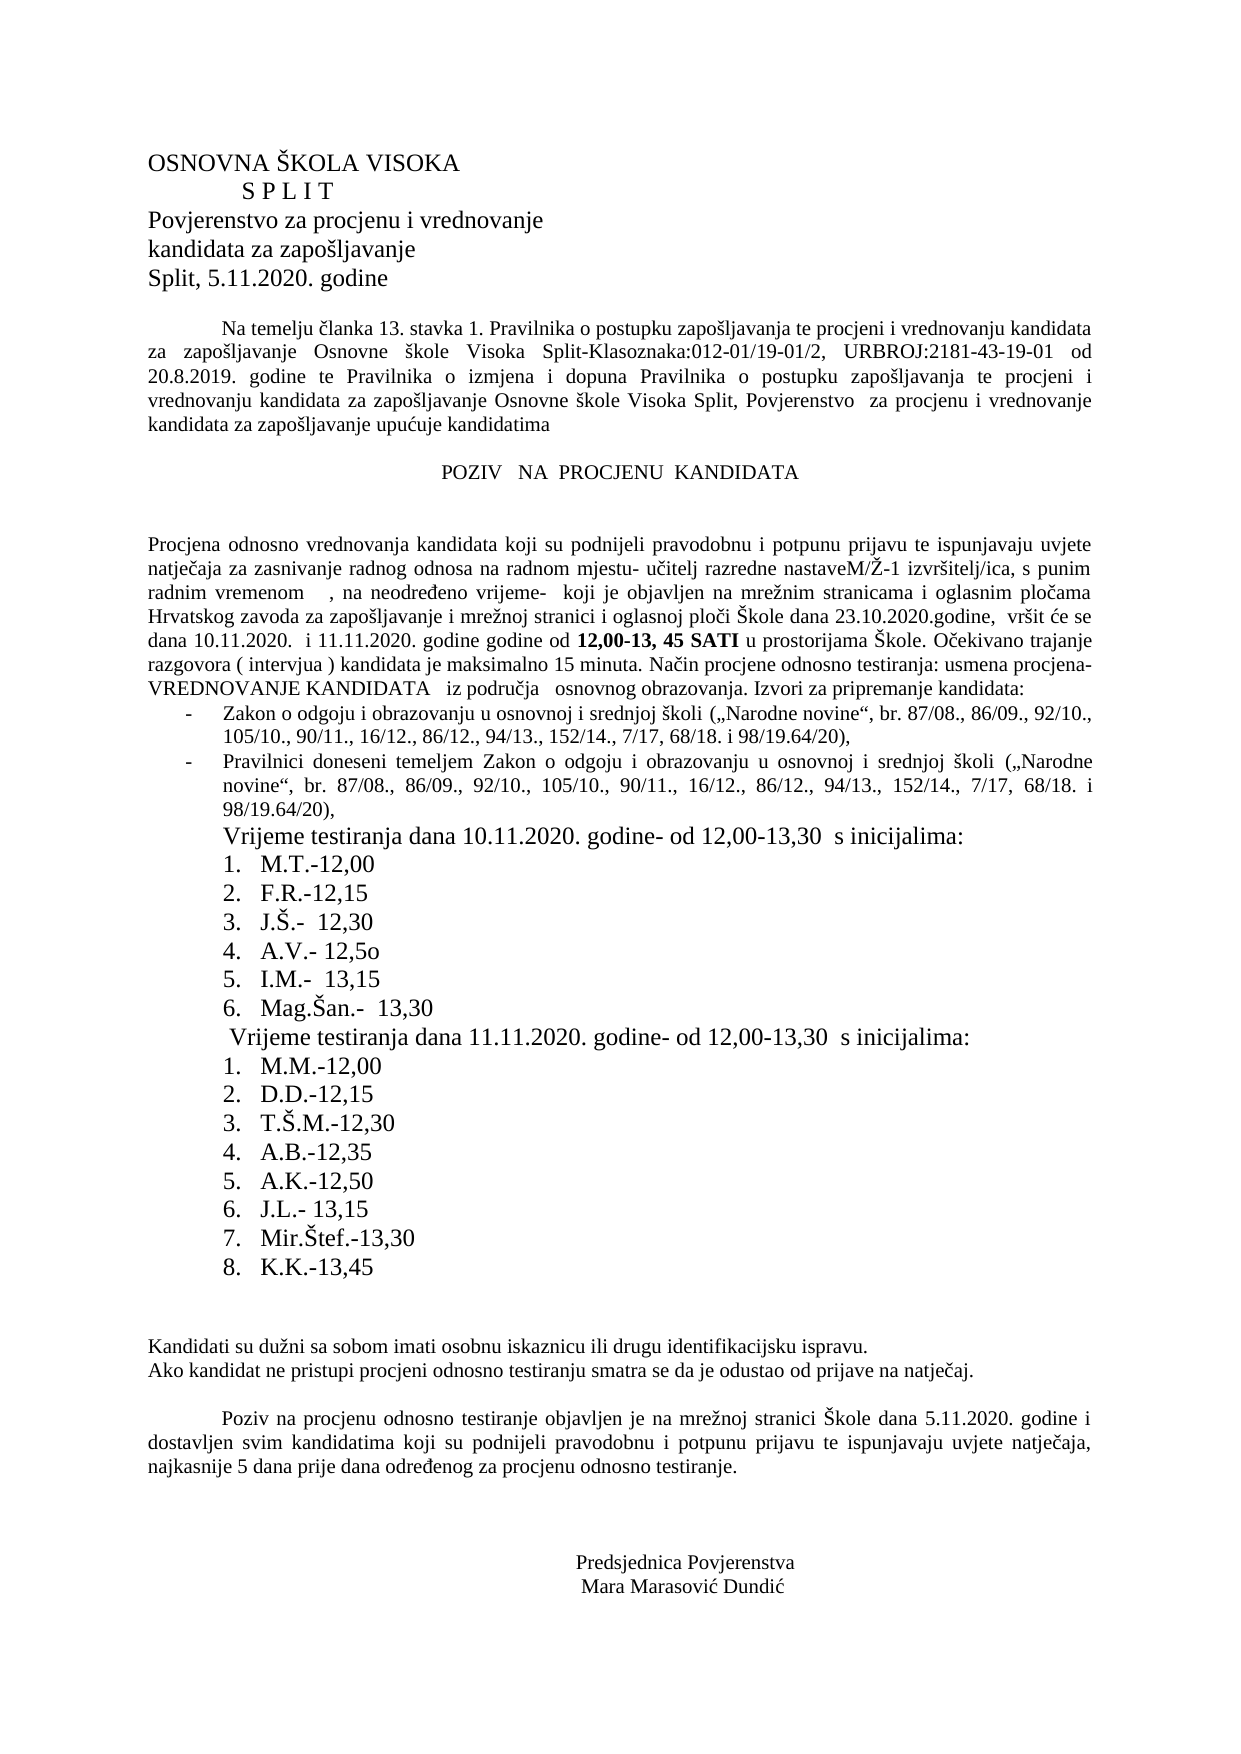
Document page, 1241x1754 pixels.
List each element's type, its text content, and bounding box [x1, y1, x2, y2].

list T.Š.M.-12,30 [223, 1108, 1093, 1137]
text POZIV NA PROCJENU KANDIDATA [148, 460, 1093, 484]
list A.V.- 12,5o [223, 936, 1093, 964]
list F.R.-12,15 [223, 878, 1093, 907]
text Procjena odnosno vrednovanja kandidata koji su podnijeli pravodobnu i potpunu prijavu te ispunjavaju uvjete natječaja za zasnivanje radnog odnosa na radnom mjestu- učitelj razredne nastaveM/Ž-1 izvršitelj/ica, s punim radnim vremenom , na neodređeno vrijeme- koji je objavljen na mrežnim stranicama i oglasnim pločama Hrvatskog zavoda za zapošljavanje i mrežnoj stranici i oglasnoj ploči Škole dana 23.10.2020.godine, vršit će se dana 10.11.2020. i 11.11.2020. godine godine od 12,00-13, 45 SATI u prostorijama Škole. Očekivano trajanje razgovora ( intervjua ) kandidata je maksimalno 15 minuta. Način procjene odnosno testiranja: usmena procjena-VREDNOVANJE KANDIDATA iz područja osnovnog obrazovanja. Izvori za pripremanje kandidata: [148, 532, 1093, 700]
list A.B.-12,35 [223, 1137, 1093, 1166]
text Na temelju članka 13. stavka 1. Pravilnika o postupku zapošljavanja te procjeni i vrednovanju kandidata za zapošljavanje Osnovne škole Visoka Split-Klasoznaka:012-01/19-01/2, URBROJ:2181-43-19-01 od 20.8.2019. godine te Pravilnika o izmjena i dopuna Pravilnika o postupku zapošljavanja te procjeni i vrednovanju kandidata za zapošljavanje Osnovne škole Visoka Split, Povjerenstvo za procjenu i vrednovanje kandidata za zapošljavanje upućuje kandidatima [148, 315, 1093, 436]
list Pravilnici doneseni temeljem Zakon o odgoju i obrazovanju u osnovnoj i srednjoj školi („Narodne novine“, br. 87/08., 86/09., 92/10., 105/10., 90/11., 16/12., 86/12., 94/13., 152/14., 7/17, 68/18. i 98/19.64/20), [185, 748, 1093, 821]
text Poziv na procjenu odnosno testiranje objavljen je na mrežnoj stranici Škole dana 5.11.2020. godine i dostavljen svim kandidatima koji su podnijeli pravodobnu i potpunu prijavu te ispunjavaju uvjete natječaja, najkasnije 5 dana prije dana određenog za procjenu odnosno testiranje. [148, 1406, 1093, 1478]
list K.K.-13,45 [223, 1252, 1093, 1281]
list J.Š.- 12,30 [223, 907, 1093, 936]
list M.M.-12,00 [223, 1051, 1093, 1079]
text Kandidati su dužni sa sobom imati osobnu iskaznicu ili drugu identifikacijsku ispravu. [148, 1333, 1093, 1358]
text Predsjednica Povjerenstva [148, 1550, 1093, 1574]
list Zakon o odgoju i obrazovanju u osnovnoj i srednjoj školi („Narodne novine“, br. 87/08., 86/09., 92/10., 105/10., 90/11., 16/12., 86/12., 94/13., 152/14., 7/17, 68/18. i 98/19.64/20), [185, 700, 1093, 748]
text Ako kandidat ne pristupi procjeni odnosno testiranju smatra se da je odustao od prijave na natječaj. [148, 1358, 1093, 1382]
list I.M.- 13,15 [223, 964, 1093, 993]
text Povjerenstvo za procjenu i vrednovanje [148, 205, 1093, 234]
list Vrijeme testiranja dana 10.11.2020. godine- od 12,00-13,30 s inicijalima: [223, 821, 1093, 849]
text OSNOVNA ŠKOLA VISOKA [148, 148, 1093, 176]
list J.L.- 13,15 [223, 1194, 1093, 1223]
text Split, 5.11.2020. godine [148, 263, 1093, 291]
list A.K.-12,50 [223, 1166, 1093, 1194]
list D.D.-12,15 [223, 1079, 1093, 1108]
list Mir.Štef.-13,30 [223, 1223, 1093, 1252]
list Mag.Šan.- 13,30 [223, 993, 1093, 1022]
list M.T.-12,00 [223, 849, 1093, 878]
text Mara Marasović Dundić [148, 1574, 1093, 1598]
text S P L I T [148, 176, 1093, 205]
text kandidata za zapošljavanje [148, 234, 1093, 263]
list Vrijeme testiranja dana 11.11.2020. godine- od 12,00-13,30 s inicijalima: [223, 1022, 1093, 1051]
